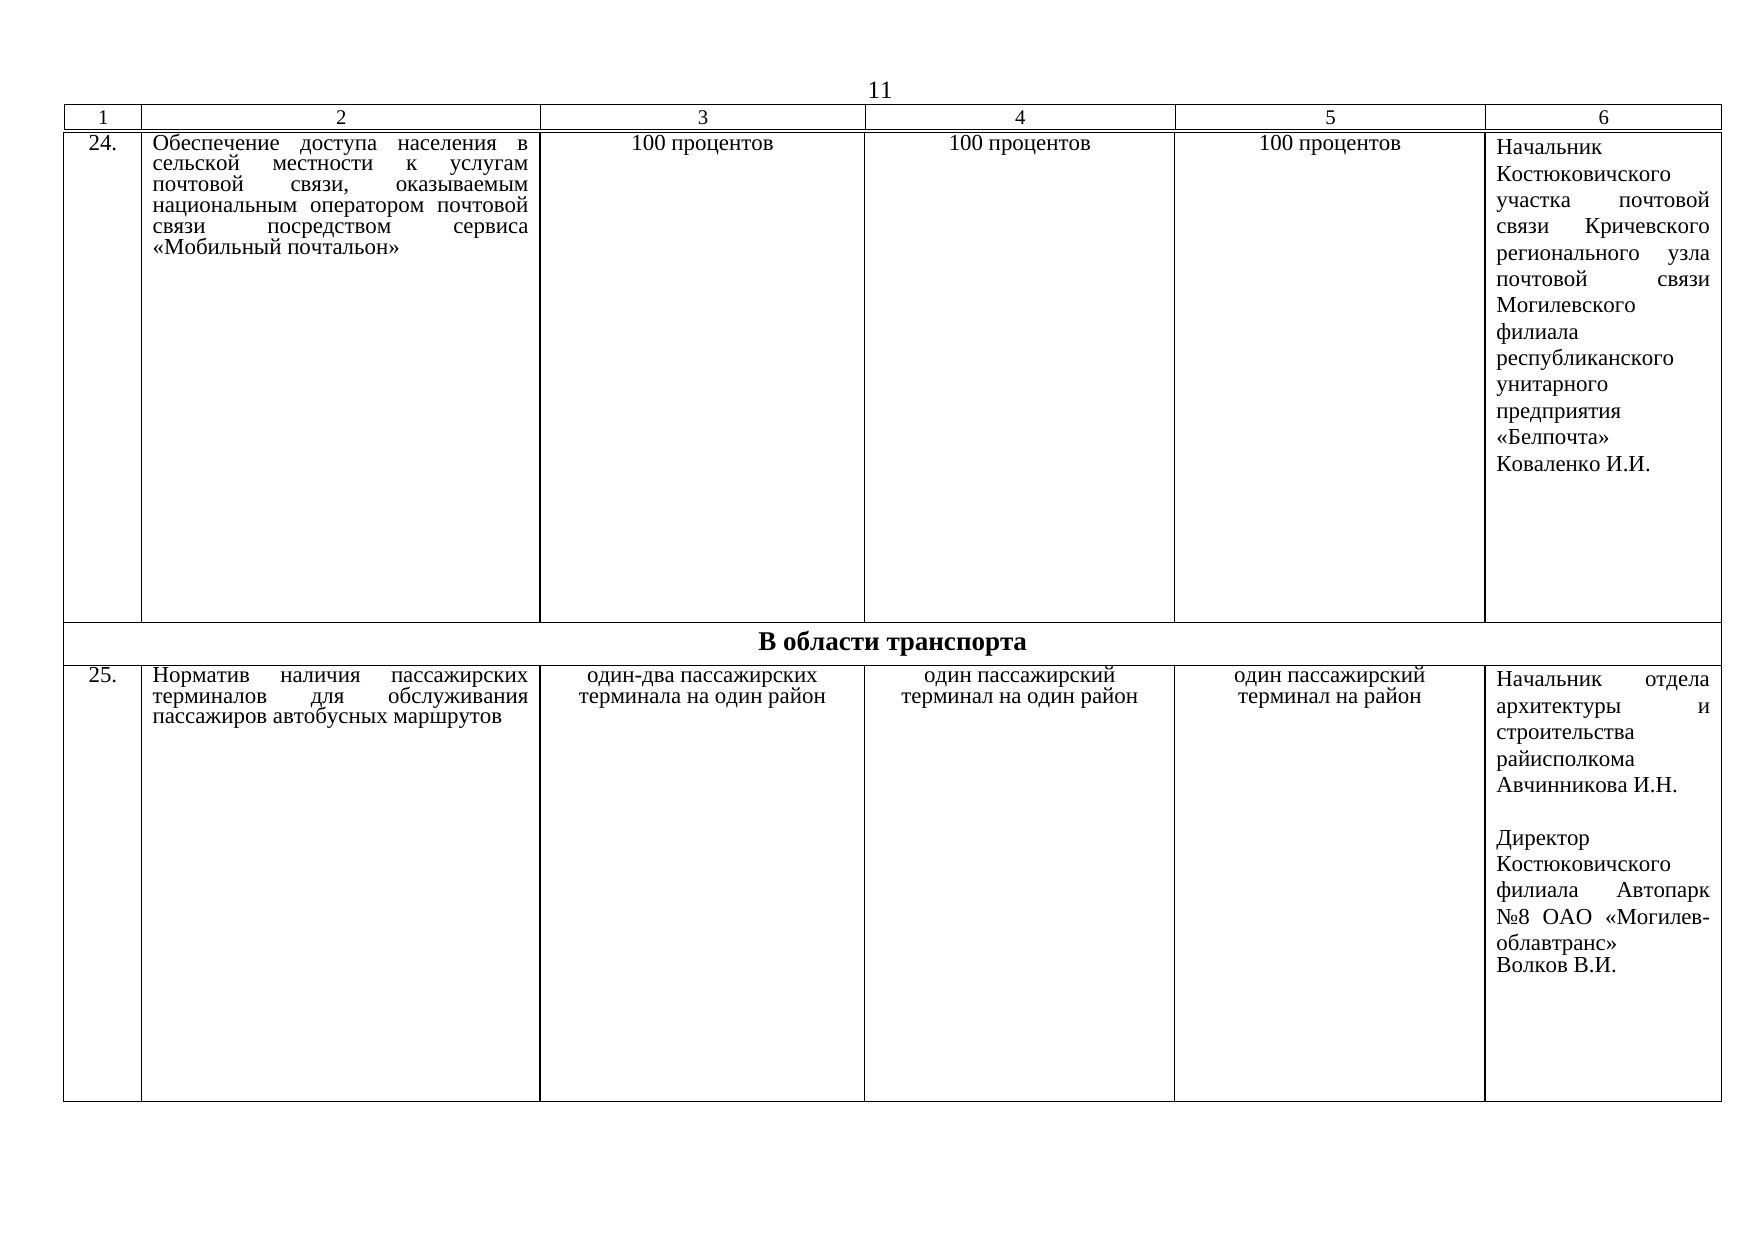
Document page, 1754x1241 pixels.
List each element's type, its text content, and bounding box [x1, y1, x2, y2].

table_cell В области транспорта [64, 623, 1721, 664]
table_cell один-два пассажирских терминала на один район [541, 666, 864, 1101]
table_cell 100 процентов [541, 133, 864, 622]
table_cell 100 процентов [1175, 133, 1484, 622]
table_cell 24. [64, 133, 141, 622]
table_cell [1486, 666, 1721, 1101]
table_cell 25. [64, 666, 141, 1101]
table_cell 100 процентов [865, 133, 1174, 622]
table_cell один пассажирский терминал на район [1175, 666, 1484, 1101]
table_cell Обеспечение доступа населения в сельской местности к услугам почтовой связи, оказываемым национальным оператором почтовой связи посредством сервиса «Мобильный почтальон» [142, 133, 539, 622]
table_cell один пассажирский терминал на один район [865, 666, 1174, 1101]
table_cell Норматив наличия пассажирских терминалов для обслуживания пассажиров автобусных маршрутов [142, 666, 539, 1101]
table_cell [1486, 133, 1721, 622]
